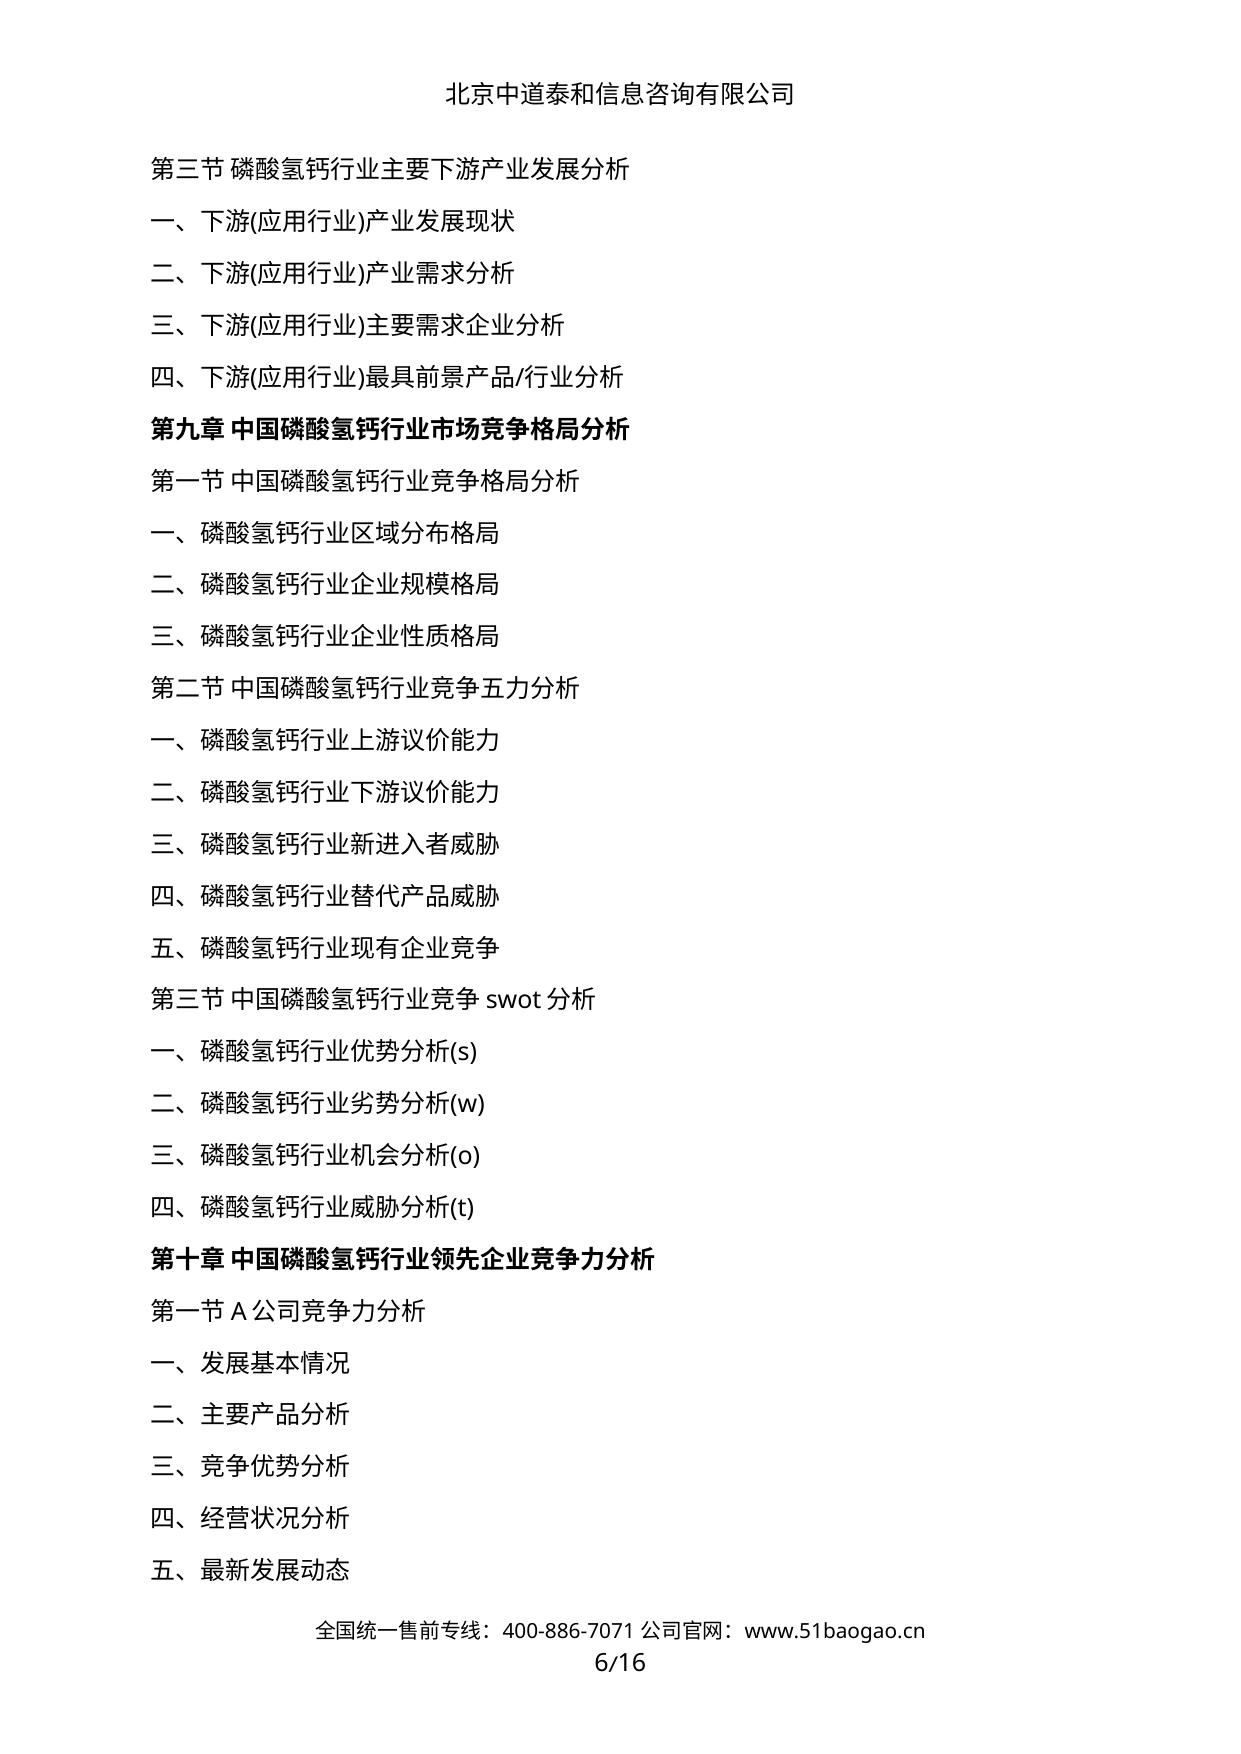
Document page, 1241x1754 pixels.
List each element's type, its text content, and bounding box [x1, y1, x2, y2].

text 三、磷酸氢钙行业企业性质格局 [150, 617, 1090, 653]
text 一、磷酸氢钙行业优势分析(s) [150, 1032, 1090, 1068]
text 一、磷酸氢钙行业上游议价能力 [150, 721, 1090, 757]
text 三、下游(应用行业)主要需求企业分析 [150, 306, 1090, 342]
text 第十章 中国磷酸氢钙行业领先企业竞争力分析 [150, 1239, 1090, 1276]
text 四、经营状况分析 [150, 1499, 1090, 1535]
text 第九章 中国磷酸氢钙行业市场竞争格局分析 [150, 409, 1090, 446]
text 第三节 中国磷酸氢钙行业竞争swot分析 [150, 980, 1090, 1016]
text 二、下游(应用行业)产业需求分析 [150, 254, 1090, 290]
text 第一节 中国磷酸氢钙行业竞争格局分析 [150, 461, 1090, 497]
text 四、下游(应用行业)最具前景产品/行业分析 [150, 357, 1090, 394]
text 二、磷酸氢钙行业下游议价能力 [150, 772, 1090, 809]
text 二、主要产品分析 [150, 1395, 1090, 1431]
text 一、磷酸氢钙行业区域分布格局 [150, 513, 1090, 549]
text 第二节 中国磷酸氢钙行业竞争五力分析 [150, 669, 1090, 705]
text 四、磷酸氢钙行业替代产品威胁 [150, 876, 1090, 912]
text 二、磷酸氢钙行业劣势分析(w) [150, 1084, 1090, 1120]
text 三、磷酸氢钙行业新进入者威胁 [150, 824, 1090, 861]
text 三、磷酸氢钙行业机会分析(o) [150, 1136, 1090, 1172]
text 三、竞争优势分析 [150, 1447, 1090, 1483]
text 第三节 磷酸氢钙行业主要下游产业发展分析 [150, 150, 1090, 186]
text 五、最新发展动态 [150, 1551, 1090, 1587]
text 一、下游(应用行业)产业发展现状 [150, 202, 1090, 238]
text 五、磷酸氢钙行业现有企业竞争 [150, 928, 1090, 964]
text 一、发展基本情况 [150, 1343, 1090, 1379]
text 四、磷酸氢钙行业威胁分析(t) [150, 1187, 1090, 1224]
text 二、磷酸氢钙行业企业规模格局 [150, 565, 1090, 601]
text 第一节 A公司竞争力分析 [150, 1291, 1090, 1327]
